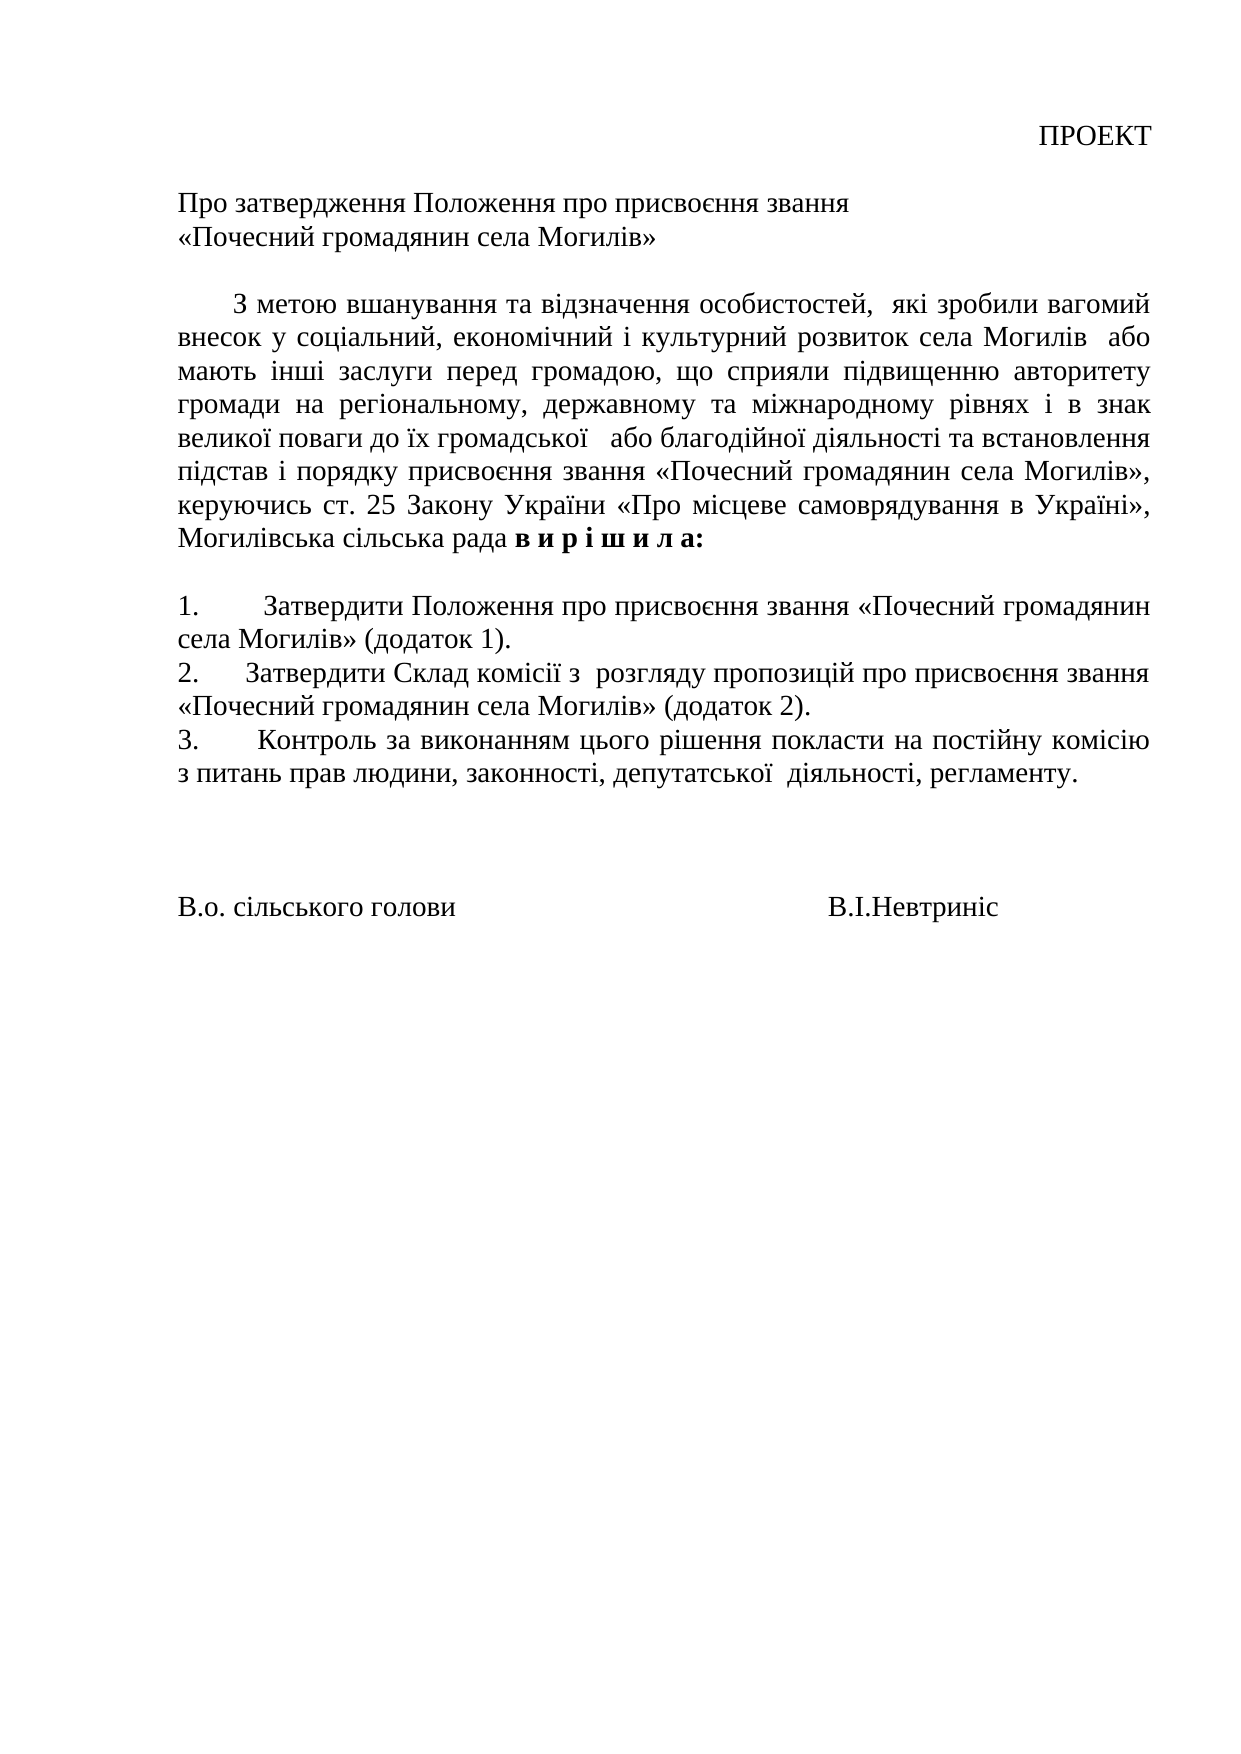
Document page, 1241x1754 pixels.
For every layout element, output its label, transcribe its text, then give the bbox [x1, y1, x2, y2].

text ПРОЕКТ [177, 118, 1152, 152]
text З метою вшанування та відзначення особистостей, які зробили вагомий внесок у соціальний, економічний і культурний розвиток села Могилів або мають інші заслуги перед громадою, що сприяли підвищенню авторитету громади на регіональному, державному та міжнародному рівнях і в знак великої поваги до їх громадської або благодійної діяльності та встановлення підстав і порядку присвоєння звання «Почесний громадянин села Могилів», керуючись ст. 25 Закону України «Про місцеве самоврядування в Україні», Могилівська сільська рада в и р і ш и л а: [177, 286, 1152, 554]
text «Почесний громадянин села Могилів» [177, 219, 1152, 252]
text В.о. сільського голови В.І.Невтриніс [177, 889, 1152, 923]
text 1. Затвердити Положення про присвоєння звання «Почесний громадянин села Могилів» (додаток 1). [177, 588, 1152, 655]
text Про затвердження Положення про присвоєння звання [177, 185, 1152, 219]
text 3. Контроль за виконанням цього рішення покласти на постійну комісію з питань прав людини, законності, депутатської діяльності, регламенту. [177, 722, 1152, 789]
text 2. Затвердити Склад комісії з розгляду пропозицій про присвоєння звання «Почесний громадянин села Могилів» (додаток 2). [177, 655, 1152, 722]
